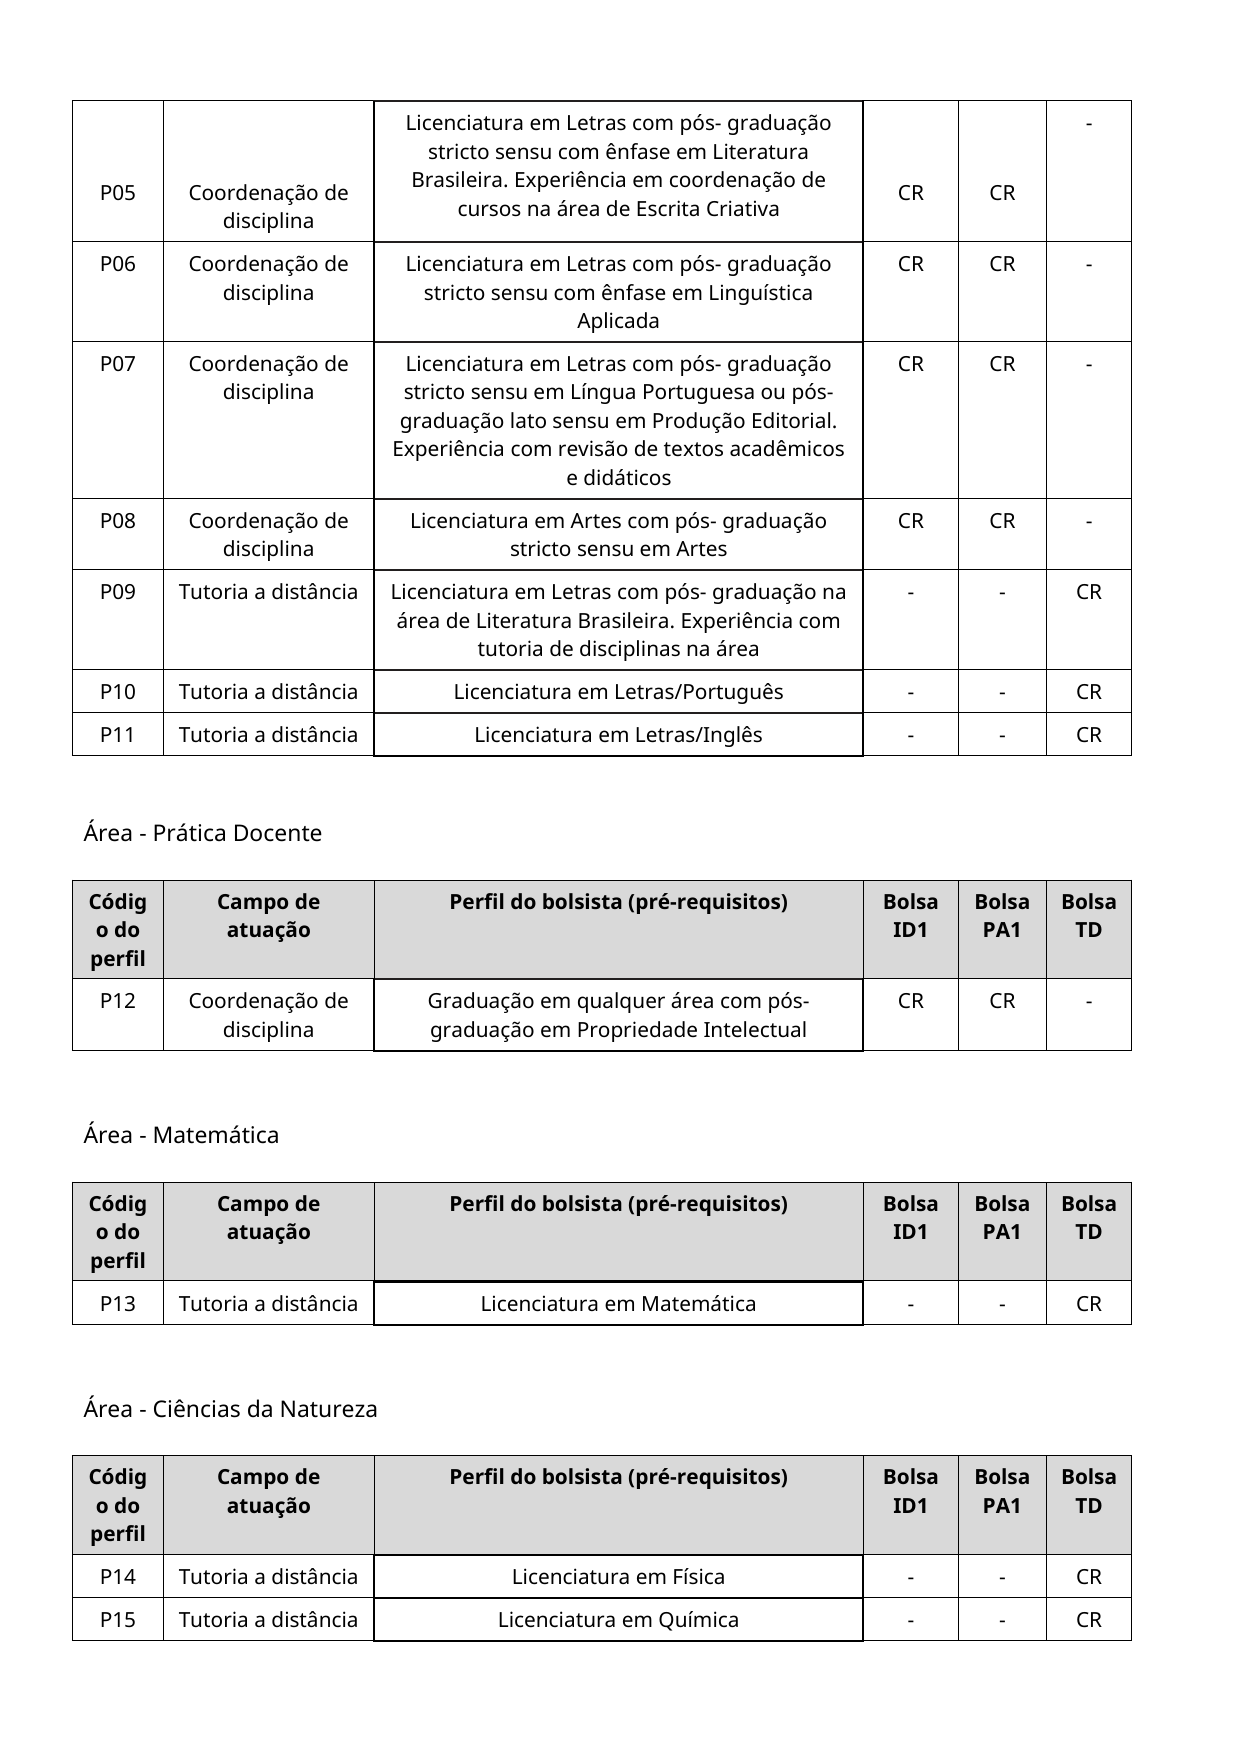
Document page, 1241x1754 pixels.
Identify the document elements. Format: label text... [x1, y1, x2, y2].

table_cell P11 [73, 713, 163, 755]
table_cell CR [1047, 1598, 1131, 1640]
table_header Código do perfil [73, 1183, 163, 1280]
table_header Campo de atuação [164, 1183, 374, 1280]
table_cell - [1047, 499, 1131, 569]
text Área - Prática Docente [83, 817, 1146, 848]
table_cell Graduação em qualquer área com pós-graduação em Propriedade Intelectual [375, 980, 862, 1050]
table_cell CR [864, 342, 958, 497]
table_cell Licenciatura em Física [375, 1556, 862, 1597]
table_cell Coordenação de disciplina [164, 342, 373, 497]
table_cell - [959, 1555, 1046, 1597]
table_cell P09 [73, 570, 163, 669]
table_cell - [864, 713, 958, 755]
table_cell - [864, 1281, 958, 1323]
table_cell - [959, 670, 1046, 712]
table_cell - [864, 1598, 958, 1640]
table_cell - [864, 570, 958, 669]
table_cell P12 [73, 979, 163, 1050]
table_cell Coordenação de disciplina [164, 979, 373, 1050]
table_cell CR [864, 979, 958, 1050]
table_cell Licenciatura em Química [375, 1599, 862, 1640]
table_cell CR [864, 101, 958, 241]
table_header Perfil do bolsista (pré-requisitos) [375, 1456, 863, 1554]
table_cell CR [864, 499, 958, 569]
table_cell - [1047, 242, 1131, 341]
table_cell CR [959, 342, 1046, 497]
table_cell - [959, 1281, 1046, 1323]
table_cell - [959, 570, 1046, 669]
table_cell CR [1047, 670, 1131, 712]
table_header Bolsa TD [1047, 1456, 1131, 1554]
table_cell CR [1047, 713, 1131, 755]
table_header Campo de atuação [164, 881, 374, 978]
table_cell Licenciatura em Matemática [375, 1283, 862, 1323]
table_cell P08 [73, 499, 163, 569]
text Área - Ciências da Natureza [83, 1393, 1146, 1424]
table_cell P13 [73, 1281, 163, 1323]
table_cell CR [1047, 1281, 1131, 1323]
table_cell P14 [73, 1555, 163, 1597]
table_header Bolsa TD [1047, 1183, 1131, 1280]
table_cell Tutoria a distância [164, 1555, 373, 1597]
table_header Código do perfil [73, 1456, 163, 1554]
table_cell Tutoria a distância [164, 713, 373, 755]
table_cell Coordenação de disciplina [164, 499, 373, 569]
table_cell Licenciatura em Letras com pós- graduação stricto sensu com ênfase em Literatura Brasileira. Experiência em coordenação de cursos na área de Escrita Criativa [375, 102, 862, 241]
table_cell Coordenação de disciplina [164, 242, 373, 341]
table_cell P15 [73, 1598, 163, 1640]
table_cell - [959, 713, 1046, 755]
table_header Bolsa PA1 [959, 1456, 1046, 1554]
table_cell Licenciatura em Artes com pós- graduação stricto sensu em Artes [375, 500, 862, 569]
table_header Perfil do bolsista (pré-requisitos) [375, 881, 863, 978]
table_cell Licenciatura em Letras/Português [375, 671, 862, 712]
table_cell - [864, 670, 958, 712]
table_cell - [1047, 979, 1131, 1050]
text Área - Matemática [83, 1119, 1146, 1150]
table_cell CR [959, 499, 1046, 569]
table_header Bolsa ID1 [864, 1183, 958, 1280]
table_header Bolsa TD [1047, 881, 1131, 978]
table_cell P06 [73, 242, 163, 341]
table_header Perfil do bolsista (pré-requisitos) [375, 1183, 863, 1280]
table_header Bolsa ID1 [864, 1456, 958, 1554]
table_header Bolsa PA1 [959, 1183, 1046, 1280]
table_header Bolsa PA1 [959, 881, 1046, 978]
table_cell P10 [73, 670, 163, 712]
table_cell Tutoria a distância [164, 670, 373, 712]
table_cell Licenciatura em Letras com pós- graduação na área de Literatura Brasileira. Experiência com tutoria de disciplinas na área [375, 571, 862, 669]
table_cell - [959, 1598, 1046, 1640]
table_cell CR [1047, 570, 1131, 669]
table_cell CR [959, 101, 1046, 241]
table_cell Tutoria a distância [164, 1598, 373, 1640]
table_cell Licenciatura em Letras com pós- graduação stricto sensu em Língua Portuguesa ou pós- graduação lato sensu em Produção Editorial. Experiência com revisão de textos acadêmicos e didáticos [375, 343, 862, 497]
table_cell - [864, 1555, 958, 1597]
table_cell CR [959, 979, 1046, 1050]
table_cell CR [959, 242, 1046, 341]
table_cell - [1047, 101, 1131, 241]
table_header Código do perfil [73, 881, 163, 978]
table_header Campo de atuação [164, 1456, 374, 1554]
table_cell Licenciatura em Letras/Inglês [375, 714, 862, 755]
table_cell CR [1047, 1555, 1131, 1597]
table_cell P05 [73, 101, 163, 241]
table_cell P07 [73, 342, 163, 497]
table_cell - [1047, 342, 1131, 497]
table_cell CR [864, 242, 958, 341]
table_header Bolsa ID1 [864, 881, 958, 978]
table_cell Tutoria a distância [164, 570, 373, 669]
table_cell Tutoria a distância [164, 1281, 373, 1323]
table_cell Coordenação de disciplina [164, 101, 373, 241]
table_cell Licenciatura em Letras com pós- graduação stricto sensu com ênfase em Linguística Aplicada [375, 243, 862, 341]
